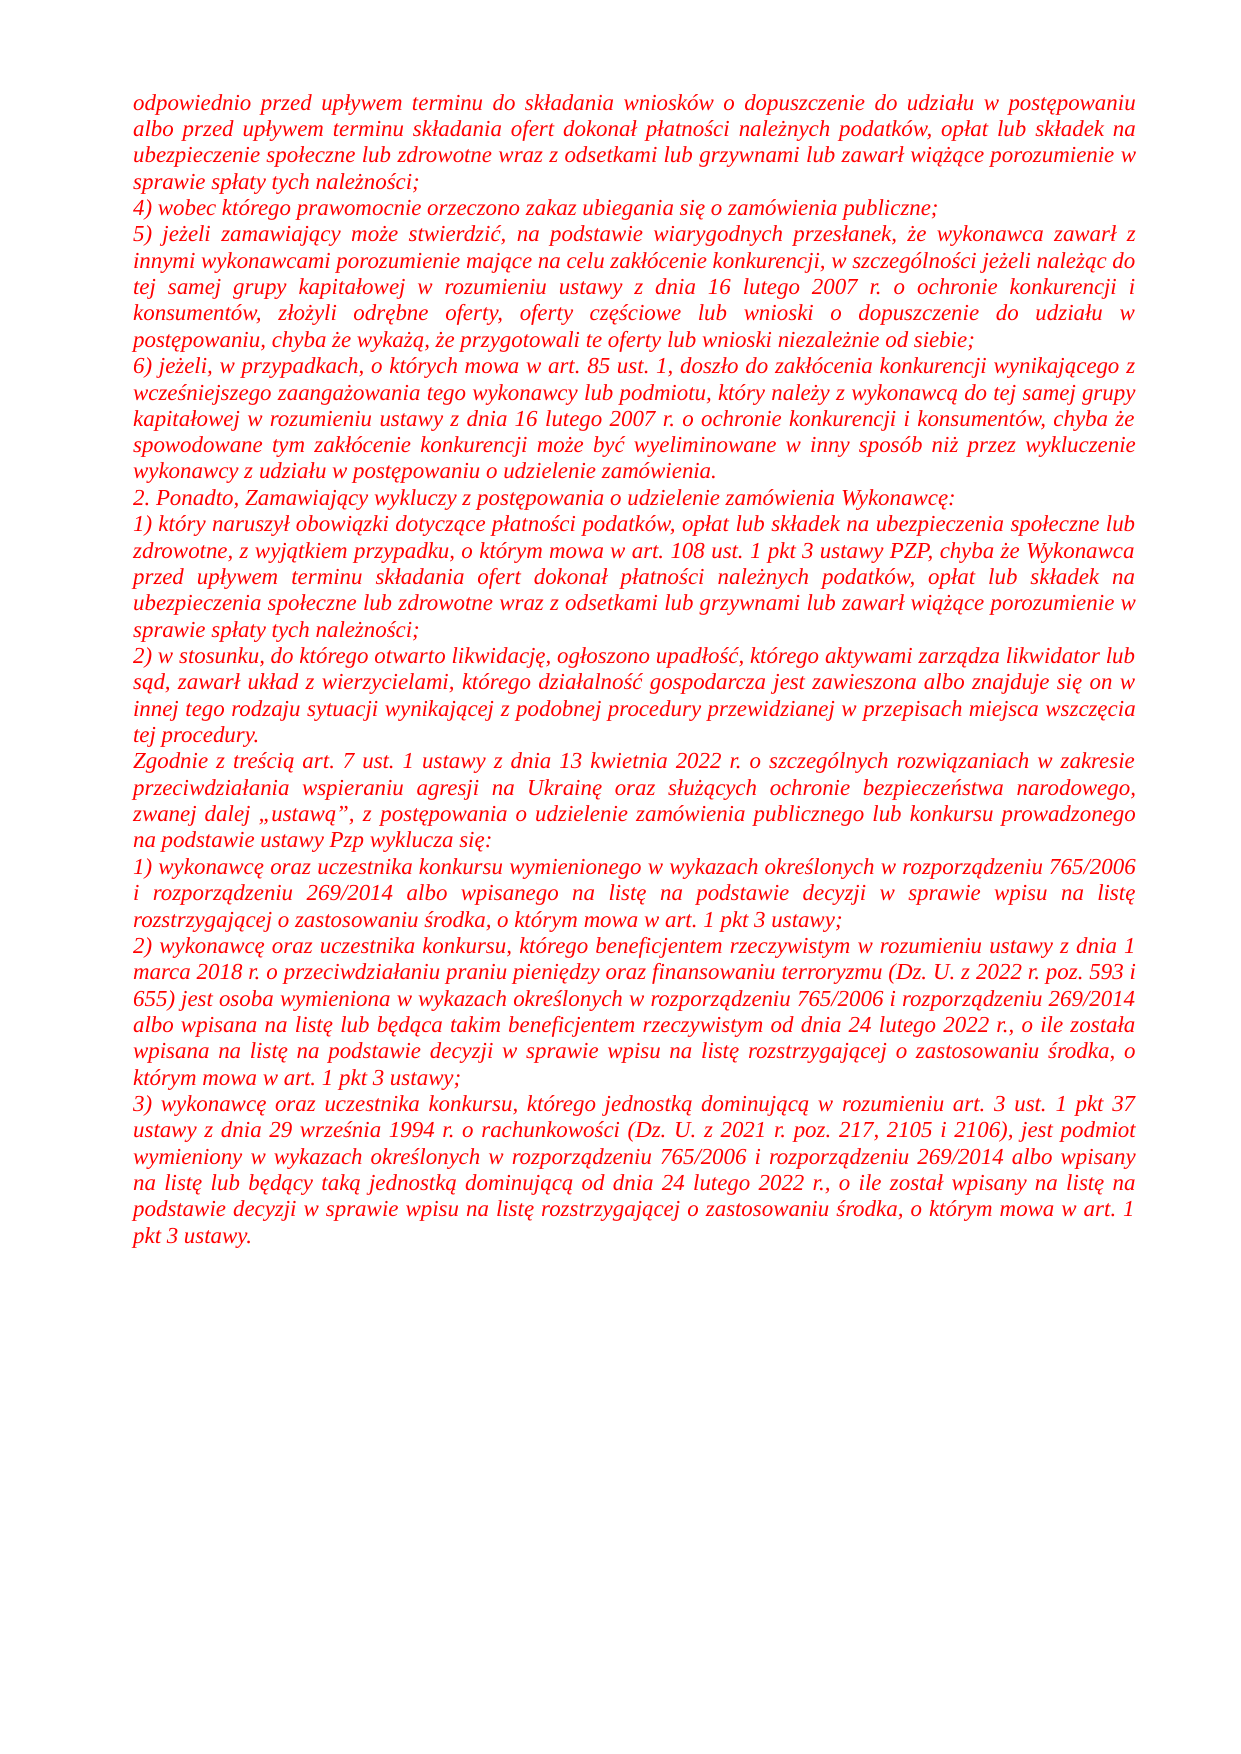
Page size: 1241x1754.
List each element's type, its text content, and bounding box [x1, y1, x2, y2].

text 3) wykonawcę oraz uczestnika konkursu, którego jednostką dominującą w rozumieniu art. 3 ust. 1 pkt 37 ustawy z dnia 29 września 1994 r. o rachunkowości (Dz. U. z 2021 r. poz. 217, 2105 i 2106), jest podmiot wymieniony w wykazach określonych w rozporządzeniu 765/2006 i rozporządzeniu 269/2014 albo wpisany na listę lub będący taką jednostką dominującą od dnia 24 lutego 2022 r., o ile został wpisany na listę na podstawie decyzji w sprawie wpisu na listę rozstrzygającej o zastosowaniu środka, o którym mowa w art. 1 pkt 3 ustawy. [133, 1090, 1137, 1248]
text 5) jeżeli zamawiający może stwierdzić, na podstawie wiarygodnych przesłanek, że wykonawca zawarł z innymi wykonawcami porozumienie mające na celu zakłócenie konkurencji, w szczególności jeżeli należąc do tej samej grupy kapitałowej w rozumieniu ustawy z dnia 16 lutego 2007 r. o ochronie konkurencji i konsumentów, złożyli odrębne oferty, oferty częściowe lub wnioski o dopuszczenie do udziału w postępowaniu, chyba że wykażą, że przygotowali te oferty lub wnioski niezależnie od siebie; [133, 220, 1137, 352]
text 2) w stosunku, do którego otwarto likwidację, ogłoszono upadłość, którego aktywami zarządza likwidator lub sąd, zawarł układ z wierzycielami, którego działalność gospodarcza jest zawieszona albo znajduje się on w innej tego rodzaju sytuacji wynikającej z podobnej procedury przewidzianej w przepisach miejsca wszczęcia tej procedury. [133, 642, 1137, 747]
text Zgodnie z treścią art. 7 ust. 1 ustawy z dnia 13 kwietnia 2022 r. o szczególnych rozwiązaniach w zakresie przeciwdziałania wspieraniu agresji na Ukrainę oraz służących ochronie bezpieczeństwa narodowego, zwanej dalej „ustawą”, z postępowania o udzielenie zamówienia publicznego lub konkursu prowadzonego na podstawie ustawy Pzp wyklucza się: [133, 747, 1137, 853]
text 2. Ponadto, Zamawiający wykluczy z postępowania o udzielenie zamówienia Wykonawcę: [133, 484, 1137, 510]
text 2) wykonawcę oraz uczestnika konkursu, którego beneficjentem rzeczywistym w rozumieniu ustawy z dnia 1 marca 2018 r. o przeciwdziałaniu praniu pieniędzy oraz finansowaniu terroryzmu (Dz. U. z 2022 r. poz. 593 i 655) jest osoba wymieniona w wykazach określonych w rozporządzeniu 765/2006 i rozporządzeniu 269/2014 albo wpisana na listę lub będąca takim beneficjentem rzeczywistym od dnia 24 lutego 2022 r., o ile została wpisana na listę na podstawie decyzji w sprawie wpisu na listę rozstrzygającej o zastosowaniu środka, o którym mowa w art. 1 pkt 3 ustawy; [133, 932, 1137, 1090]
text 4) wobec którego prawomocnie orzeczono zakaz ubiegania się o zamówienia publiczne; [133, 194, 1137, 220]
text 6) jeżeli, w przypadkach, o których mowa w art. 85 ust. 1, doszło do zakłócenia konkurencji wynikającego z wcześniejszego zaangażowania tego wykonawcy lub podmiotu, który należy z wykonawcą do tej samej grupy kapitałowej w rozumieniu ustawy z dnia 16 lutego 2007 r. o ochronie konkurencji i konsumentów, chyba że spowodowane tym zakłócenie konkurencji może być wyeliminowane w inny sposób niż przez wykluczenie wykonawcy z udziału w postępowaniu o udzielenie zamówienia. [133, 352, 1137, 484]
text 1) wykonawcę oraz uczestnika konkursu wymienionego w wykazach określonych w rozporządzeniu 765/2006 i rozporządzeniu 269/2014 albo wpisanego na listę na podstawie decyzji w sprawie wpisu na listę rozstrzygającej o zastosowaniu środka, o którym mowa w art. 1 pkt 3 ustawy; [133, 853, 1137, 932]
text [133, 89, 1137, 194]
text 1) który naruszył obowiązki dotyczące płatności podatków, opłat lub składek na ubezpieczenia społeczne lub zdrowotne, z wyjątkiem przypadku, o którym mowa w art. 108 ust. 1 pkt 3 ustawy PZP, chyba że Wykonawca przed upływem terminu składania ofert dokonał płatności należnych podatków, opłat lub składek na ubezpieczenia społeczne lub zdrowotne wraz z odsetkami lub grzywnami lub zawarł wiążące porozumienie w sprawie spłaty tych należności; [133, 510, 1137, 642]
